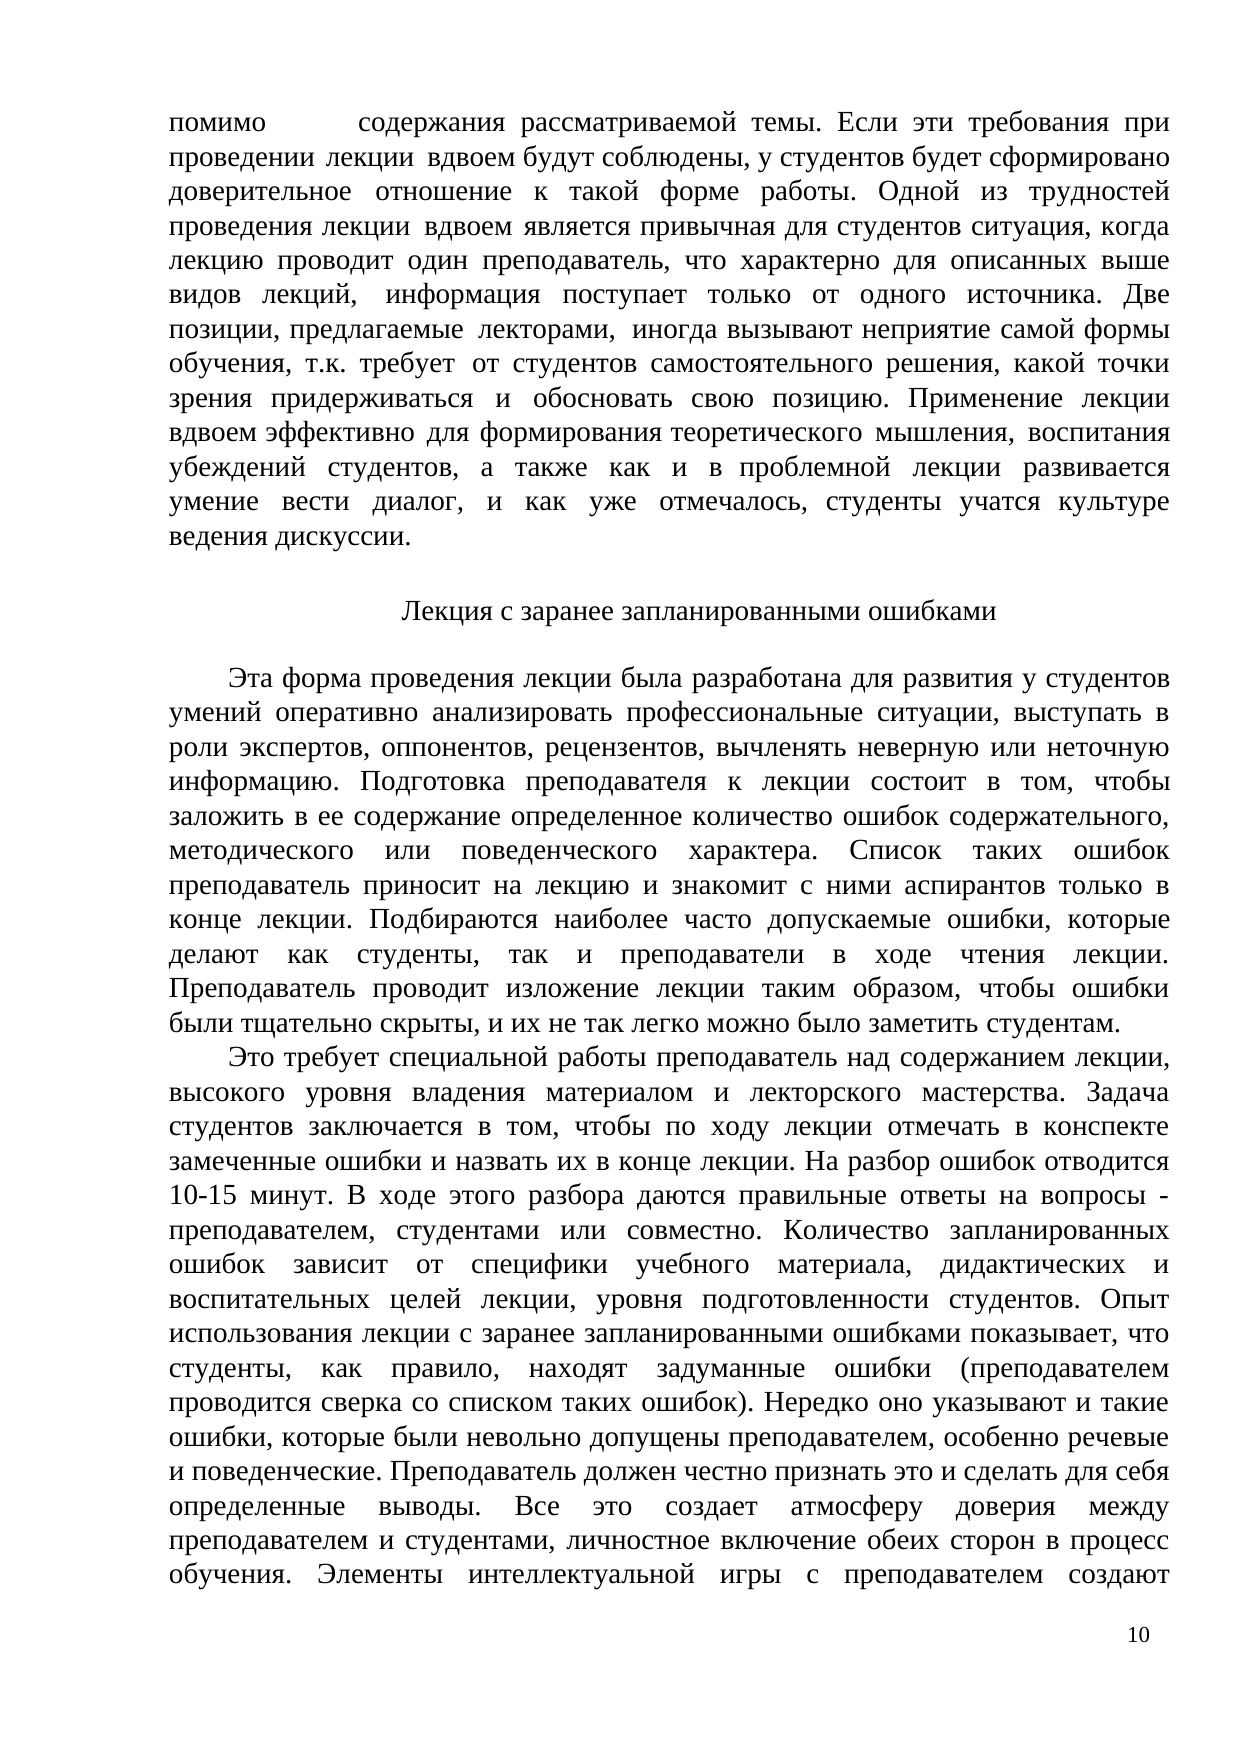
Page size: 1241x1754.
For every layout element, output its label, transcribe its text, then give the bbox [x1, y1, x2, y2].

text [169, 104, 1170, 551]
text Лекция с заранее запланированными ошибками [169, 593, 1170, 626]
text Эта форма проведения лекции была разработана для развития у студентов умений оперативно анализировать профессиональные ситуации, выступать в роли экспертов, оппонентов, рецензентов, вычленять неверную или неточную информацию. Подготовка преподавателя к лекции состоит в том, чтобы заложить в ее содержание определенное количество ошибок содержательного, методического или поведенческого характера. Список таких ошибок преподаватель приносит на лекцию и знакомит с ними аспирантов только в конце лекции. Подбираются наиболее часто допускаемые ошибки, которые делают как студенты, так и преподаватели в ходе чтения лекции. Преподаватель проводит изложение лекции таким образом, чтобы ошибки были тщательно скрыты, и их не так легко можно было заметить студентам. [169, 660, 1170, 1038]
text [169, 1039, 1170, 1590]
